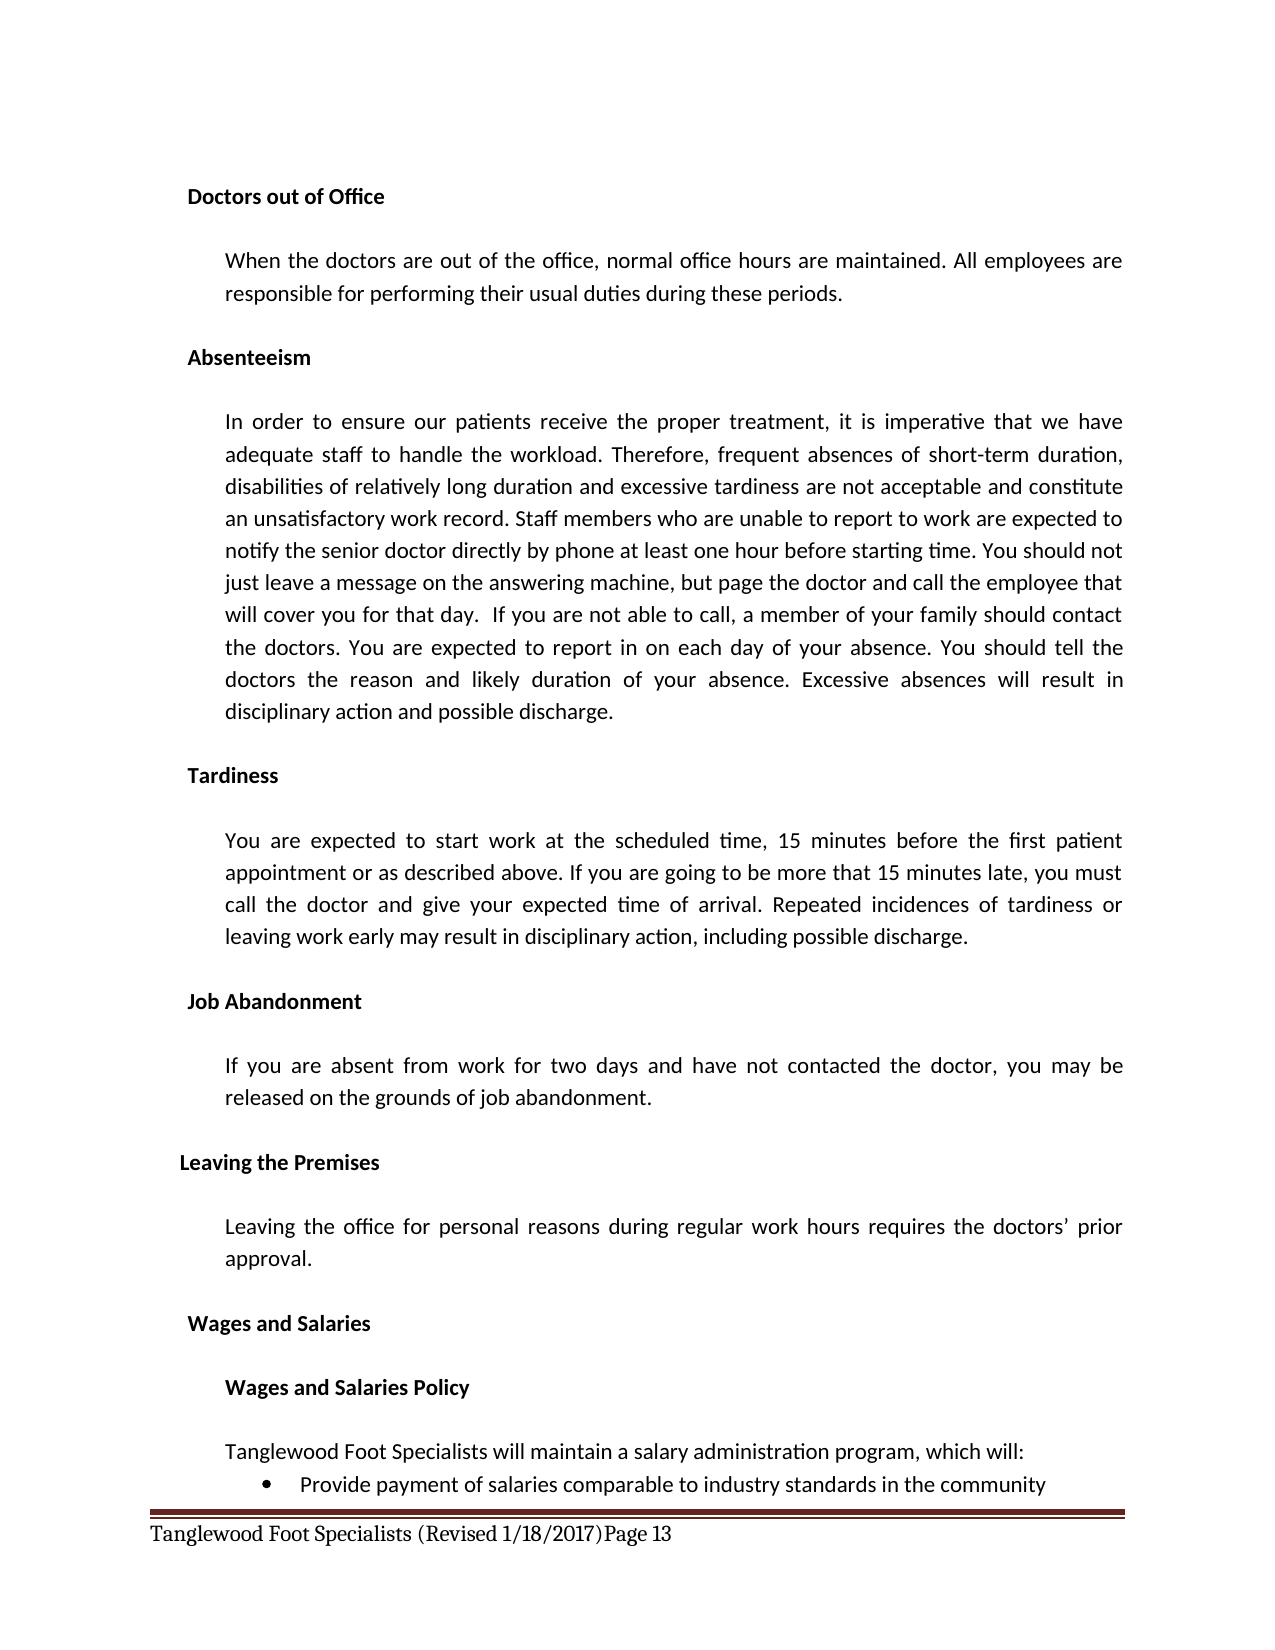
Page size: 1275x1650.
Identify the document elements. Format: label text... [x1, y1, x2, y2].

text Job Abandonment [187, 987, 1125, 1015]
text Tardiness [187, 762, 1125, 789]
text Leaving the Premises [150, 1148, 1125, 1176]
list Provide payment of salaries comparable to industry standards in the community [262, 1470, 1125, 1498]
text Leaving the office for personal reasons during regular work hours requires the doctors’ prior approval. [225, 1212, 1125, 1272]
text When the doctors are out of the office, normal office hours are maintained. All employees are responsible for performing their usual duties during these periods. [225, 247, 1125, 307]
text Tanglewood Foot Specialists will maintain a salary administration program, which will: [225, 1437, 1125, 1466]
text Doctors out of Office [187, 182, 1125, 210]
text You are expected to start work at the scheduled time, 15 minutes before the first patient appointment or as described above. If you are going to be more that 15 minutes late, you must call the doctor and give your expected time of arrival. Repeated incidences of tardiness or leaving work early may result in disciplinary action, including possible discharge. [225, 826, 1125, 951]
text Absenteeism [187, 343, 1125, 371]
text In order to ensure our patients receive the proper treatment, it is imperative that we have adequate staff to handle the workload. Therefore, frequent absences of short-term duration, disabilities of relatively long duration and excessive tardiness are not acceptable and constitute an unsatisfactory work record. Staff members who are unable to report to work are expected to notify the senior doctor directly by phone at least one hour before starting time. You should not just leave a message on the answering machine, but page the doctor and call the employee that will cover you for that day. If you are not able to call, a member of your family should contact the doctors. You are expected to report in on each day of your absence. You should tell the doctors the reason and likely duration of your absence. Excessive absences will result in disciplinary action and possible discharge. [225, 407, 1125, 725]
text Wages and Salaries Policy [225, 1373, 1125, 1401]
text Wages and Salaries [187, 1309, 1125, 1337]
text If you are absent from work for two days and have not contacted the doctor, you may be released on the grounds of job abandonment. [225, 1051, 1125, 1111]
